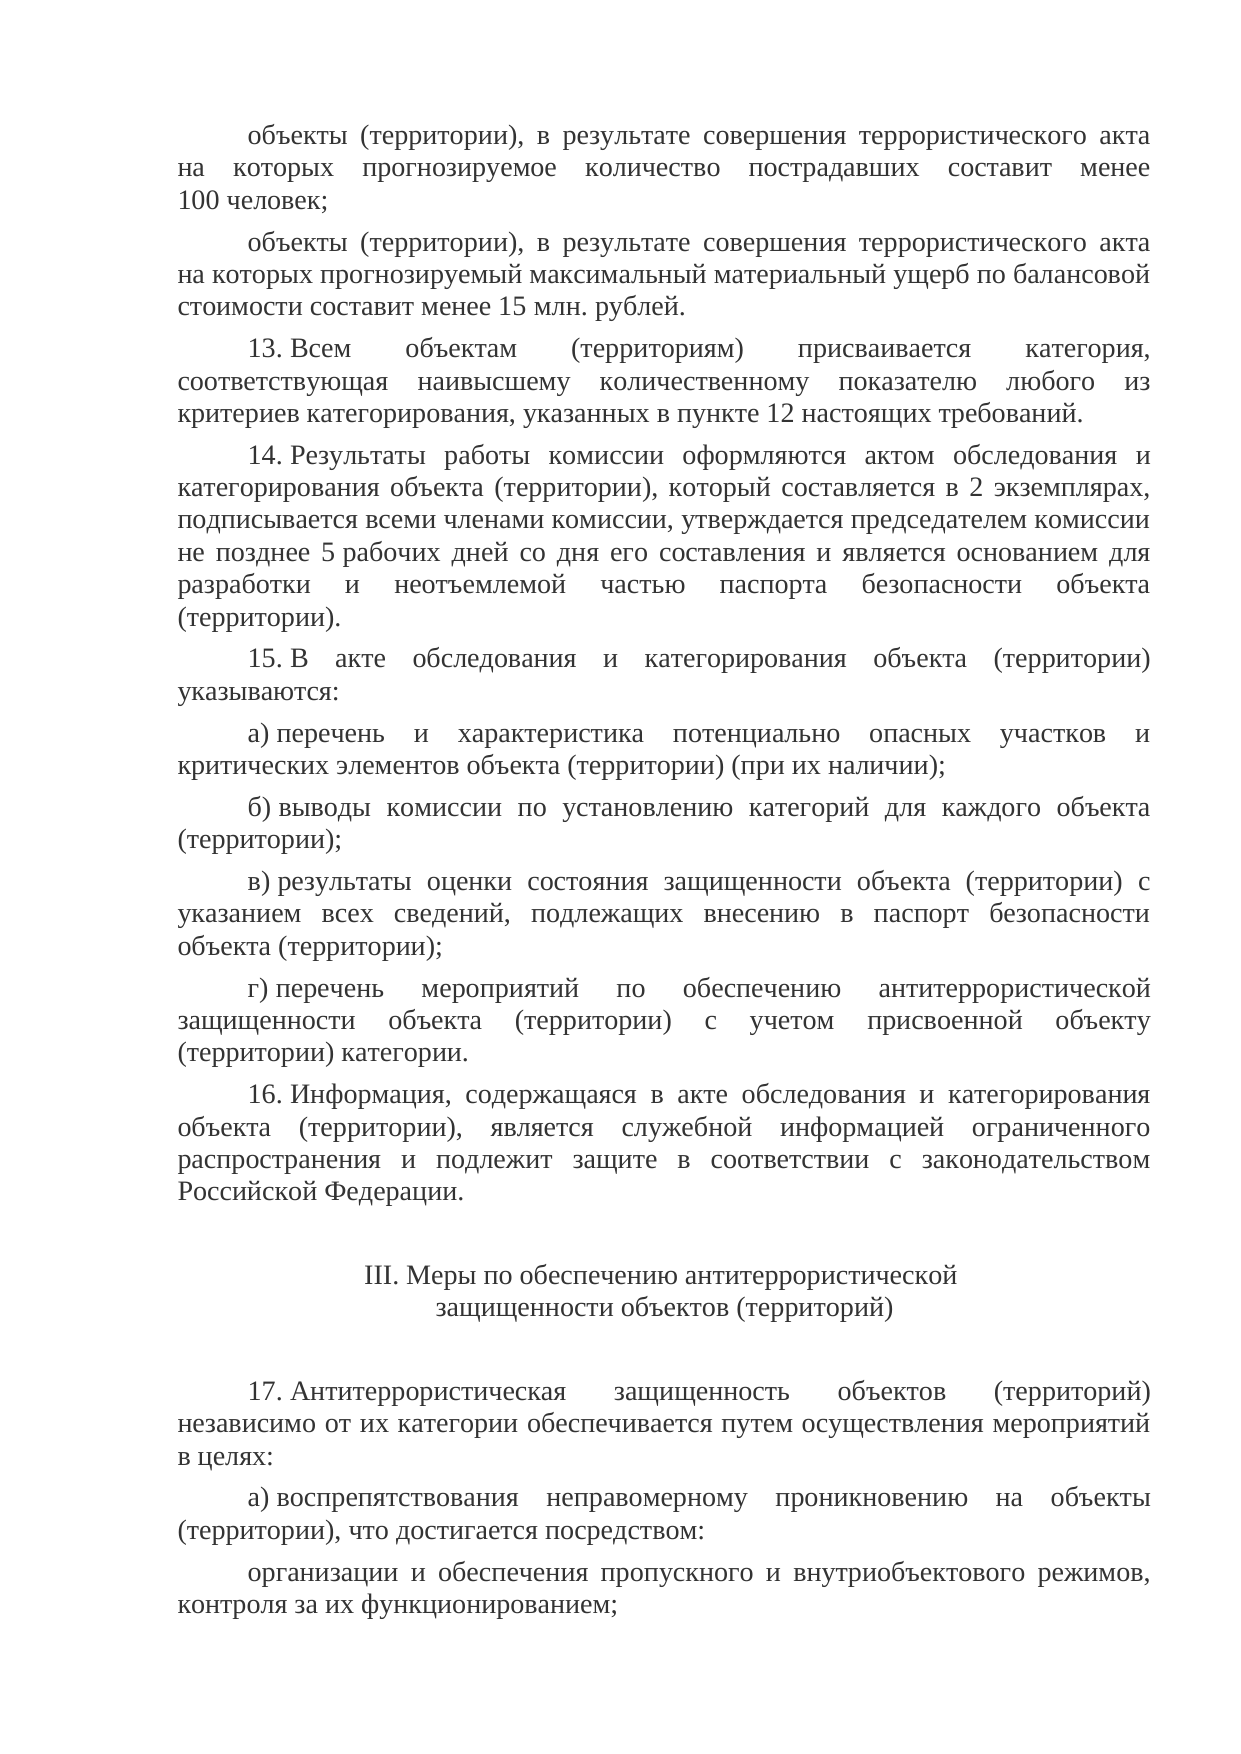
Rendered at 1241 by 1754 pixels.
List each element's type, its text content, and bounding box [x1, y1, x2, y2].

text а) перечень и характеристика потенциально опасных участков и критических элементов объекта (территории) (при их наличии); [177, 716, 1152, 781]
text объекты (территории), в результате совершения террористического акта на которых прогнозируемый максимальный материальный ущерб по балансовой стоимости составит менее 15 млн. рублей. [177, 225, 1152, 322]
text 14. Результаты работы комиссии оформляются актом обследования и категорирования объекта (территории), который составляется в 2 экземплярах, подписывается всеми членами комиссии, утверждается председателем комиссии не позднее 5 рабочих дней со дня его составления и является основанием для разработки и неотъемлемой частью паспорта безопасности объекта (территории). [177, 438, 1152, 632]
text 13. Всем объектам (территориям) присваивается категория, соответствующая наивысшему количественному показателю любого из критериев категорирования, указанных в пункте 12 настоящих требований. [177, 331, 1152, 428]
text б) выводы комиссии по установлению категорий для каждого объекта (территории); [177, 790, 1152, 855]
text 15. В акте обследования и категорирования объекта (территории) указываются: [177, 642, 1152, 706]
text г) перечень мероприятий по обеспечению антитеррористической защищенности объекта (территории) с учетом присвоенной объекту (территории) категории. [177, 971, 1152, 1068]
text 16. Информация, содержащаяся в акте обследования и категорирования объекта (территории), является служебной информацией ограниченного распространения и подлежит защите в соответствии с законодательством Российской Федерации. [177, 1077, 1152, 1207]
text организации и обеспечения пропускного и внутриобъектового режимов, контроля за их функционированием; [177, 1554, 1152, 1619]
text III. Меры по обеспечению антитеррористической защищенности объектов (территорий) [247, 1258, 1081, 1323]
text 17. Антитеррористическая защищенность объектов (территорий) независимо от их категории обеспечивается путем осуществления мероприятий в целях: [177, 1374, 1152, 1471]
text а) воспрепятствования неправомерному проникновению на объекты (территории), что достигается посредством: [177, 1480, 1152, 1545]
text объекты (территории), в результате совершения террористического акта на которых прогнозируемое количество пострадавших составит менее 100 человек; [177, 118, 1152, 215]
text в) результаты оценки состояния защищенности объекта (территории) с указанием всех сведений, подлежащих внесению в паспорт безопасности объекта (территории); [177, 864, 1152, 961]
